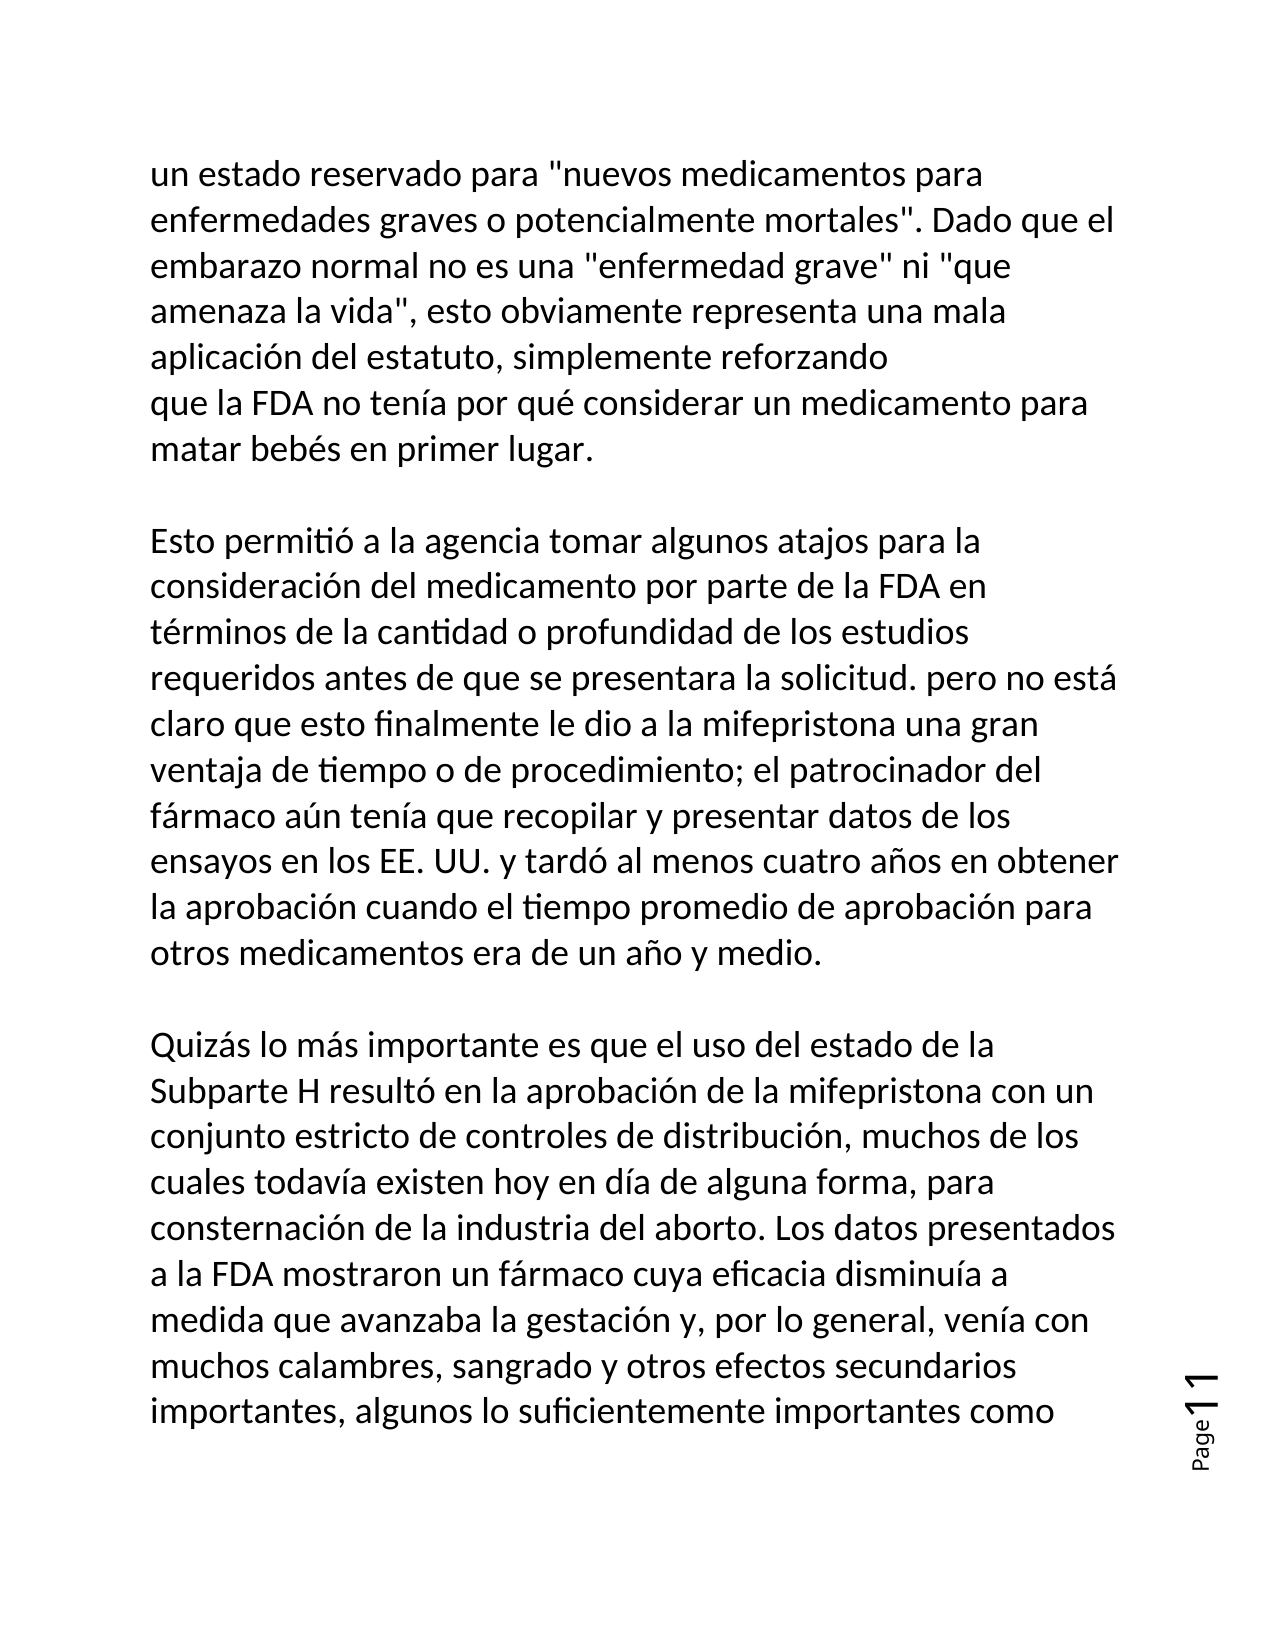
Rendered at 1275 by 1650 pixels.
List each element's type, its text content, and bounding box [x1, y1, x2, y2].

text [150, 1021, 1125, 1433]
text Esto permitió a la agencia tomar algunos atajos para la consideración del medicamento por parte de la FDA en términos de la cantidad o profundidad de los estudios requeridos antes de que se presentara la solicitud. pero no está claro que esto finalmente le dio a la mifepristona una gran ventaja de tiempo o de procedimiento; el patrocinador del fármaco aún tenía que recopilar y presentar datos de los ensayos en los EE. UU. y tardó al menos cuatro años en obtener la aprobación cuando el tiempo promedio de aprobación para otros medicamentos era de un año y medio. [150, 517, 1125, 975]
text que la FDA no tenía por qué considerar un medicamento para matar bebés en primer lugar. [150, 379, 1125, 471]
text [150, 150, 1125, 379]
